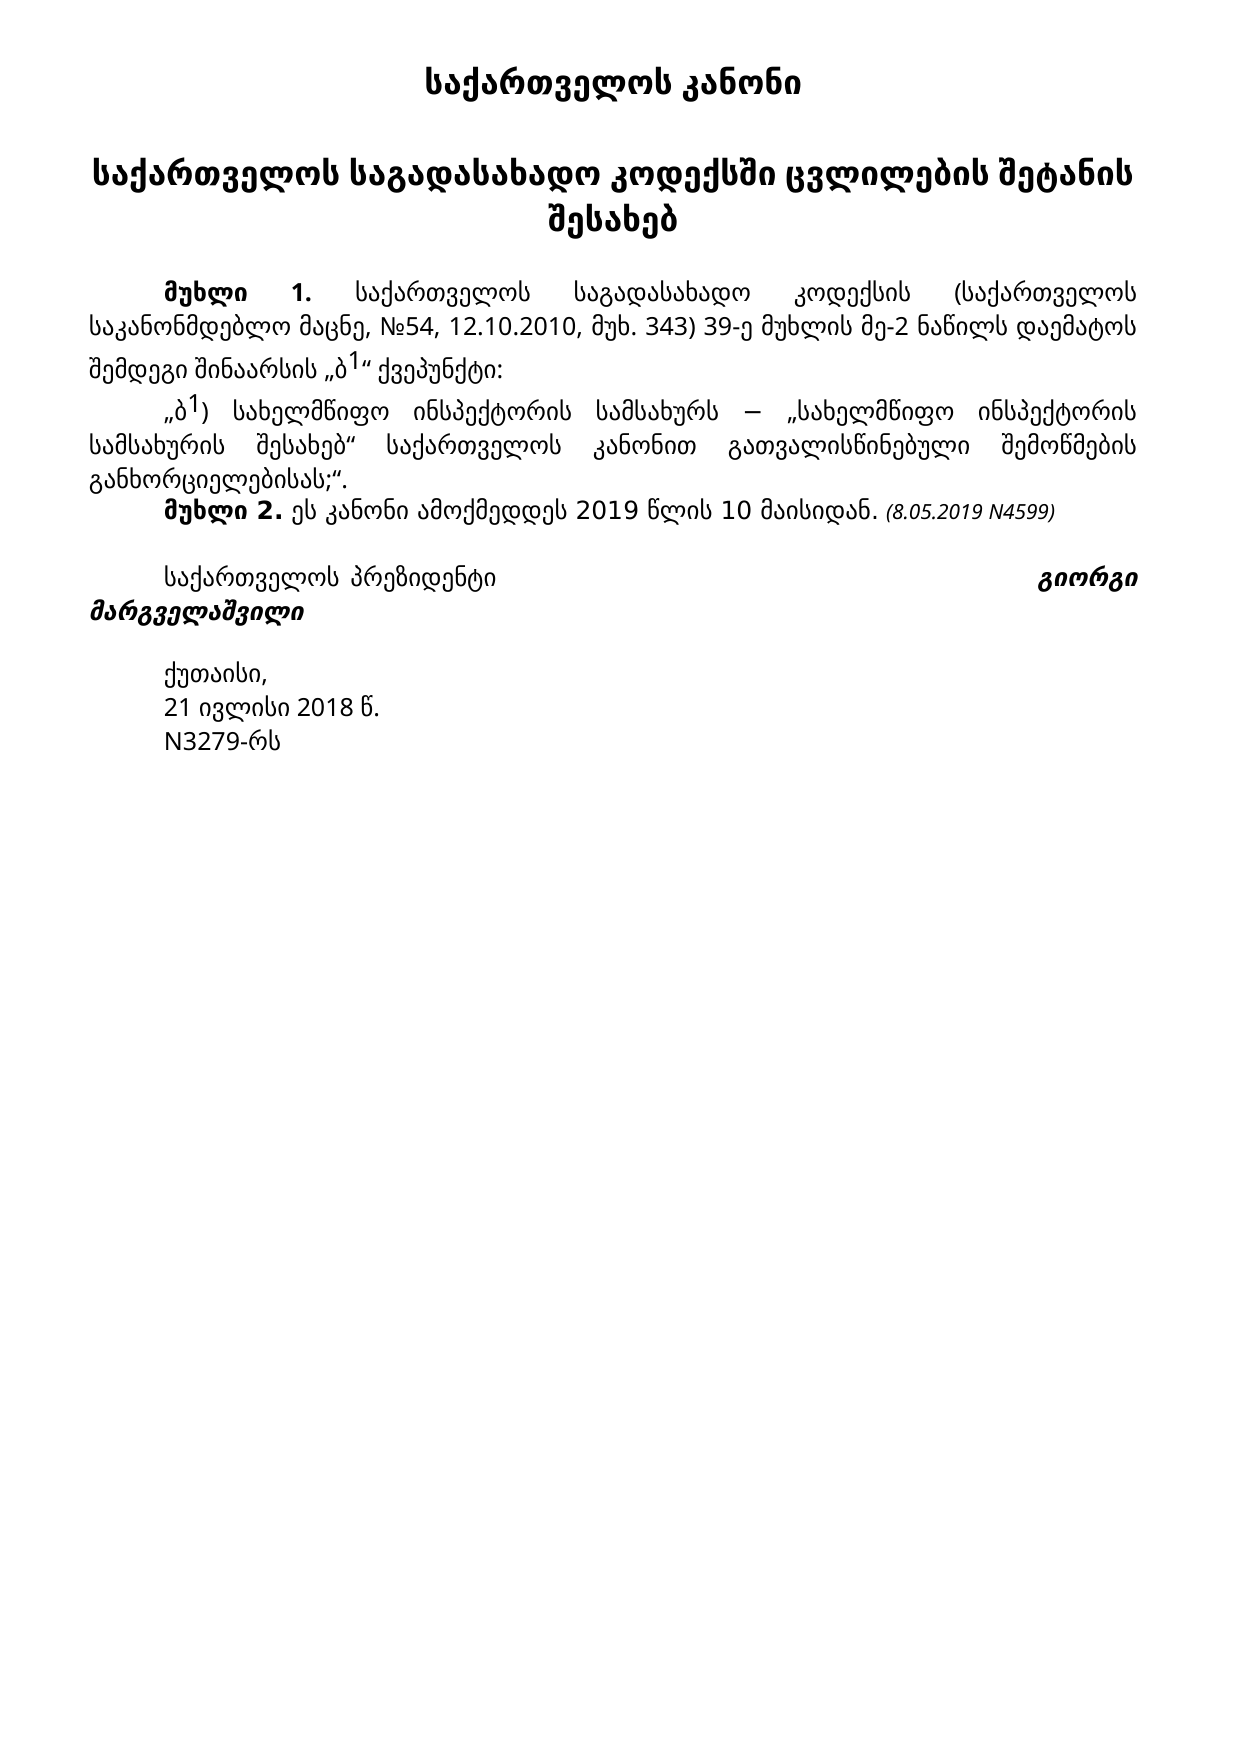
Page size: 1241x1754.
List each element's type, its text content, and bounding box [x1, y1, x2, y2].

text საქართველოს პრეზიდენტი გიორგი მარგველაშვილი [89, 559, 1138, 628]
text N3279-რს [89, 724, 1138, 758]
text მუხლი 1. საქართველოს საგადასახადო კოდექსის (საქართველოს საკანონმდებლო მაცნე, №54, 12.10.2010, მუხ. 343) 39-ე მუხლის მე-2 ნაწილს დაემატოს შემდეგი შინაარსის „ბ​1“ ქვეპუნქტი: [89, 275, 1138, 386]
text 21 ივლისი 2018 წ. [89, 690, 1138, 724]
text მუხლი 2. ეს კანონი ამოქმედდეს 2019 წლის 10 მაისიდან. (8.05.2019 N4599) [89, 496, 1138, 526]
text „ბ​1) სახელმწიფო ინსპექტორის სამსახურს − „სახელმწიფო ინსპექტორის სამსახურის შესახებ“ საქართველოს კანონით გათვალისწინებული შემოწმების განხორციელებისას;“. [89, 386, 1138, 496]
text საქართველოს კანონი [89, 59, 1138, 104]
text საქართველოს საგადასახადო კოდექსში ცვლილების შეტანის შესახებ [89, 150, 1138, 241]
text ქუთაისი, [89, 656, 1138, 690]
